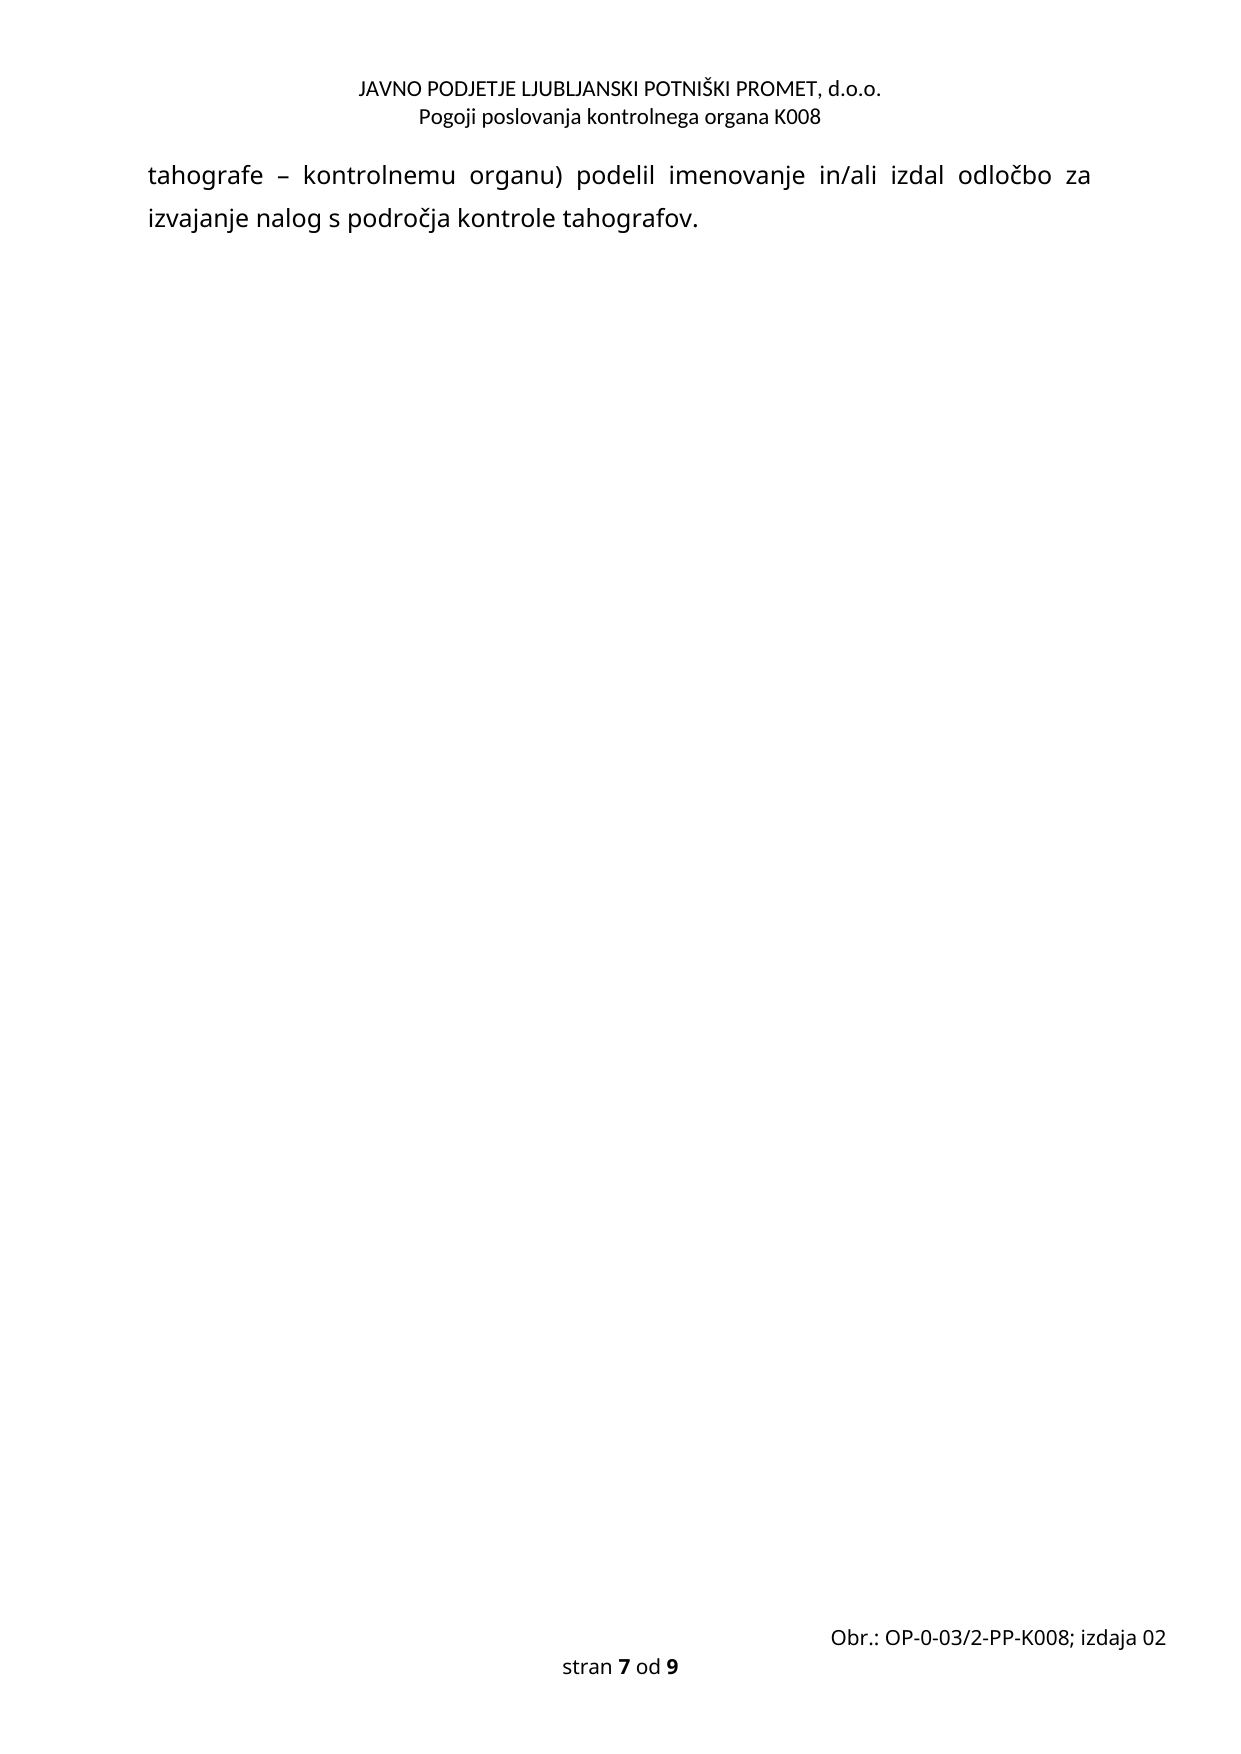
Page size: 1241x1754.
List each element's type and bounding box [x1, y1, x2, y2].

text [148, 158, 1093, 234]
